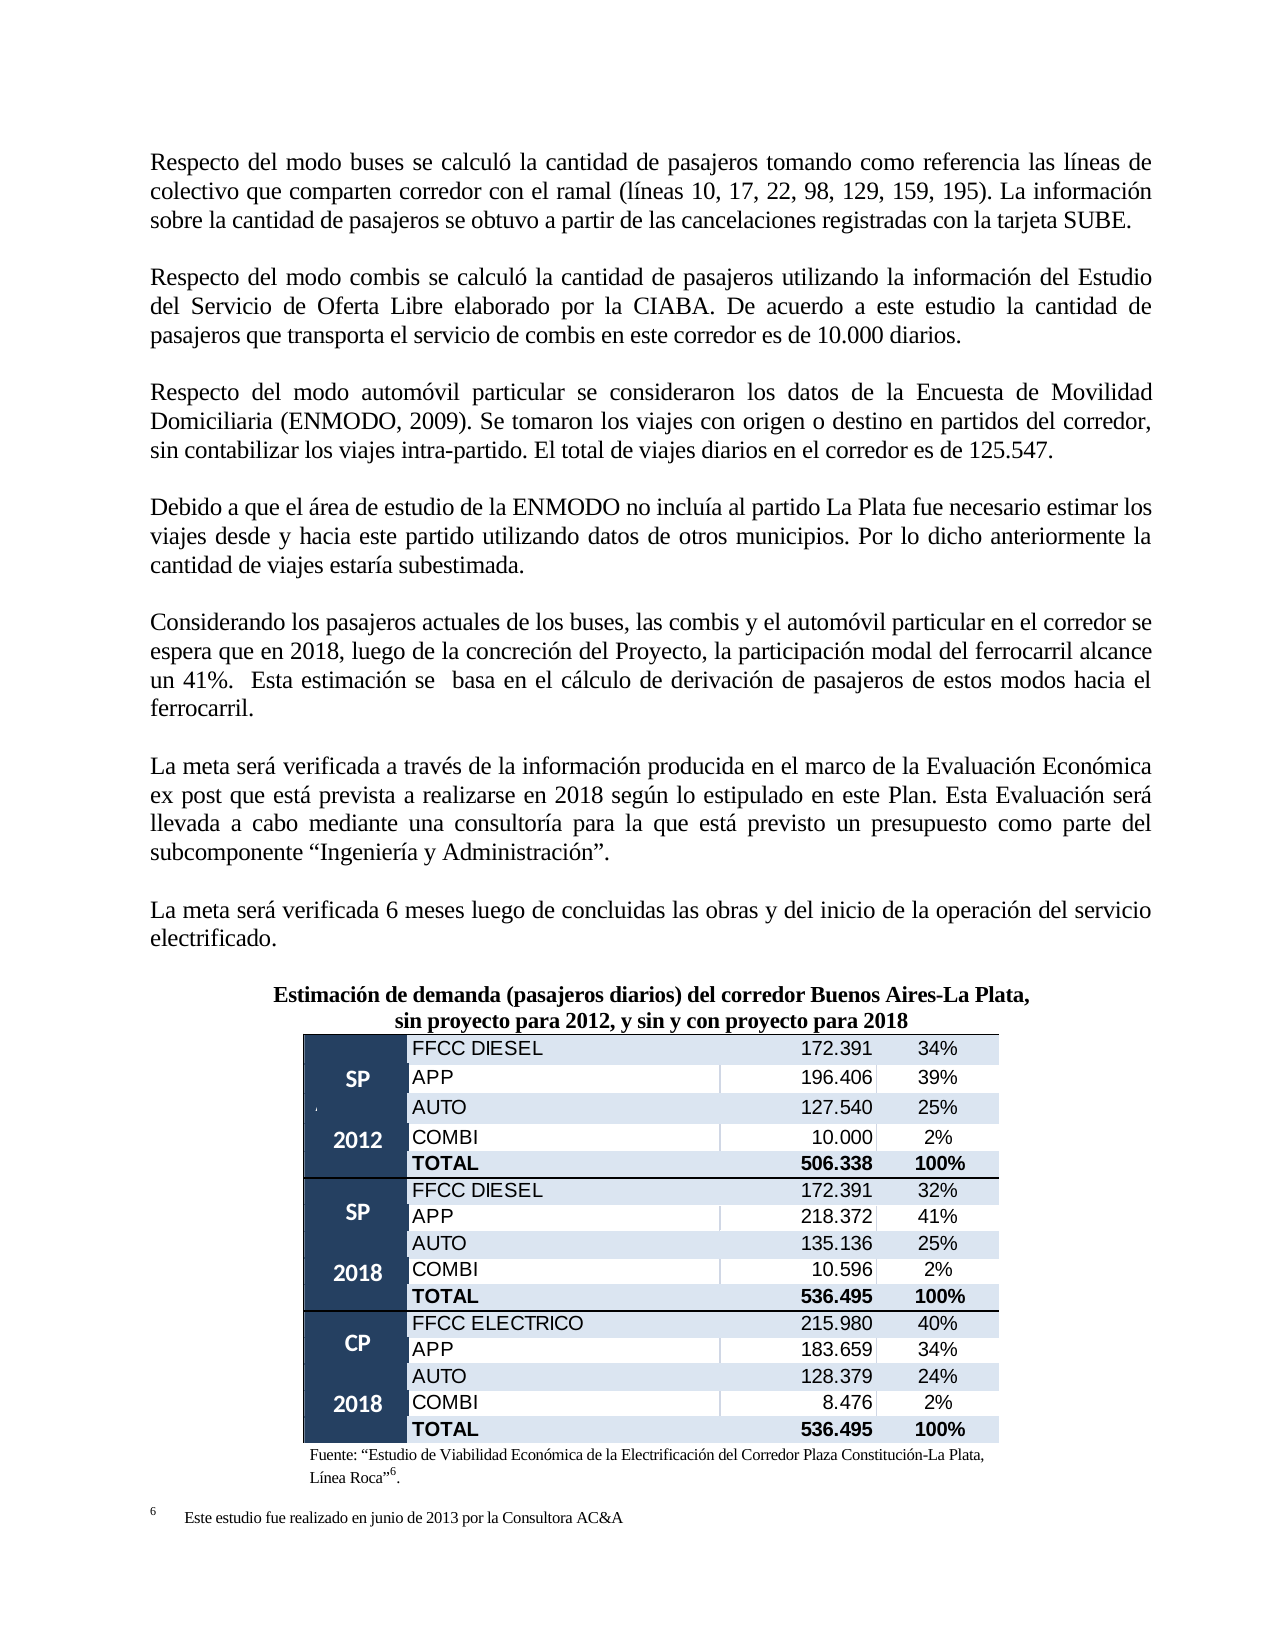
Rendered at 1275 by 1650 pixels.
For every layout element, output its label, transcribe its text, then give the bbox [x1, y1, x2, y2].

text Considerando los pasajeros actuales de los buses, las combis y el automóvil particular en el corredor se espera que en 2018, luego de la concreción del Proyecto, la participación modal del ferrocarril alcance un 41%. Esta estimación se basa en el cálculo de derivación de pasajeros de estos modos hacia el ferrocarril. [150, 607, 1153, 722]
text Fuente: “Estudio de Viabilidad Económica de la Electrificación del Corredor Plaza Constitución-La Plata, Línea Roca”. [309, 1444, 1003, 1488]
text Respecto del modo automóvil particular se consideraron los datos de la Encuesta de Movilidad Domiciliaria (ENMODO, 2009). Se tomaron los viajes con origen o destino en partidos del corredor, sin contabilizar los viajes intra-partido. El total de viajes diarios en el corredor es de 125.547. [150, 377, 1153, 463]
text Respecto del modo combis se calculó la cantidad de pasajeros utilizando la información del Estudio del Servicio de Oferta Libre elaborado por la CIABA. De acuerdo a este estudio la cantidad de pasajeros que transporta el servicio de combis en este corredor es de 10.000 diarios. [150, 262, 1153, 348]
text Respecto del modo buses se calculó la cantidad de pasajeros tomando como referencia las líneas de colectivo que comparten corredor con el ramal (líneas 10, 17, 22, 98, 129, 159, 195). La información sobre la cantidad de pasajeros se obtuvo a partir de las cancelaciones registradas con la tarjeta SUBE. [150, 147, 1153, 233]
text La meta será verificada a través de la información producida en el marco de la Evaluación Económica ex post que está prevista a realizarse en 2018 según lo estipulado en este Plan. Esta Evaluación será llevada a cabo mediante una consultoría para la que está previsto un presupuesto como parte del subcomponente “Ingeniería y Administración”. [150, 751, 1153, 866]
text Debido a que el área de estudio de la ENMODO no incluía al partido La Plata fue necesario estimar los viajes desde y hacia este partido utilizando datos de otros municipios. Por lo dicho anteriormente la cantidad de viajes estaría subestimada. [150, 492, 1153, 578]
text Estimación de demanda (pasajeros diarios) del corredor Buenos Aires-La Plata, [150, 981, 1153, 1007]
text La meta será verificada 6 meses luego de concluidas las obras y del inicio de la operación del servicio electrificado. [150, 895, 1153, 952]
text sin proyecto para 2012, y sin y con proyecto para 2018 [150, 1007, 1153, 1034]
